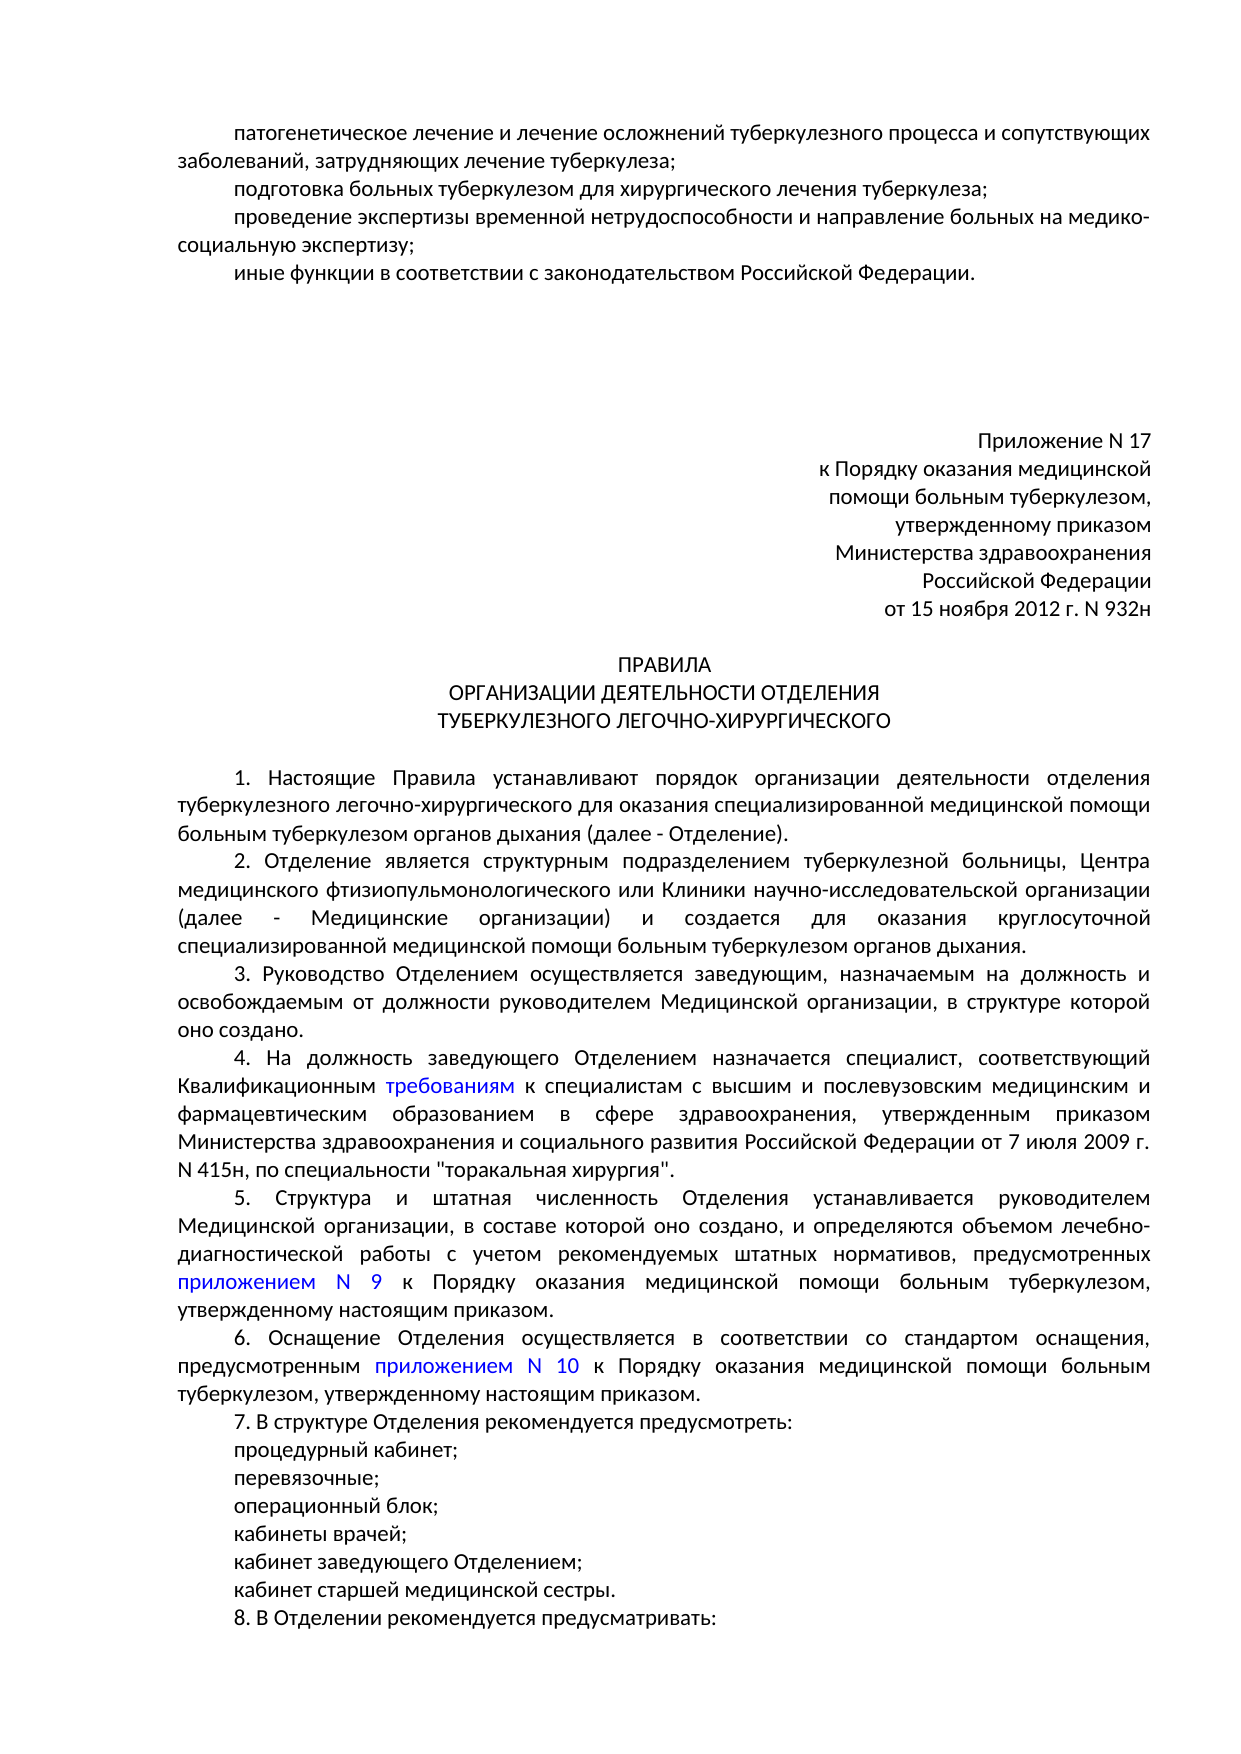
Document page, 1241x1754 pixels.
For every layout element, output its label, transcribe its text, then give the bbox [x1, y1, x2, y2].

text кабинеты врачей; [177, 1519, 1152, 1547]
text процедурный кабинет; [177, 1435, 1152, 1463]
text утвержденному приказом [177, 510, 1152, 538]
text подготовка больных туберкулезом для хирургического лечения туберкулеза; [177, 174, 1152, 202]
text ПРАВИЛА [177, 651, 1152, 678]
text 5. Структура и штатная численность Отделения устанавливается руководителем Медицинской организации, в составе которой оно создано, и определяются объемом лечебно-диагностической работы с учетом рекомендуемых штатных нормативов, предусмотренных приложением N 9 к Порядку оказания медицинской помощи больным туберкулезом, утвержденному настоящим приказом. [177, 1183, 1152, 1323]
text ОРГАНИЗАЦИИ ДЕЯТЕЛЬНОСТИ ОТДЕЛЕНИЯ [177, 678, 1152, 707]
text 7. В структуре Отделения рекомендуется предусмотреть: [177, 1407, 1152, 1435]
text перевязочные; [177, 1463, 1152, 1491]
text 6. Оснащение Отделения осуществляется в соответствии со стандартом оснащения, предусмотренным приложением N 10 к Порядку оказания медицинской помощи больным туберкулезом, утвержденному настоящим приказом. [177, 1323, 1152, 1407]
text помощи больным туберкулезом, [177, 482, 1152, 510]
text 8. В Отделении рекомендуется предусматривать: [177, 1603, 1152, 1631]
text Министерства здравоохранения [177, 538, 1152, 566]
text 4. На должность заведующего Отделением назначается специалист, соответствующий Квалификационным требованиям к специалистам с высшим и послевузовским медицинским и фармацевтическим образованием в сфере здравоохранения, утвержденным приказом Министерства здравоохранения и социального развития Российской Федерации от 7 июля 2009 г. N 415н, по специальности "торакальная хирургия". [177, 1043, 1152, 1183]
text кабинет заведующего Отделением; [177, 1547, 1152, 1575]
text операционный блок; [177, 1491, 1152, 1519]
text 1. Настоящие Правила устанавливают порядок организации деятельности отделения туберкулезного легочно-хирургического для оказания специализированной медицинской помощи больным туберкулезом органов дыхания (далее - Отделение). [177, 763, 1152, 847]
text от 15 ноября 2012 г. N 932н [177, 594, 1152, 622]
text проведение экспертизы временной нетрудоспособности и направление больных на медико-социальную экспертизу; [177, 202, 1152, 258]
text Приложение N 17 [177, 426, 1152, 454]
text 2. Отделение является структурным подразделением туберкулезной больницы, Центра медицинского фтизиопульмонологического или Клиники научно-исследовательской организации (далее - Медицинские организации) и создается для оказания круглосуточной специализированной медицинской помощи больным туберкулезом органов дыхания. [177, 847, 1152, 959]
text 3. Руководство Отделением осуществляется заведующим, назначаемым на должность и освобождаемым от должности руководителем Медицинской организации, в структуре которой оно создано. [177, 959, 1152, 1043]
text Российской Федерации [177, 566, 1152, 594]
text к Порядку оказания медицинской [177, 454, 1152, 482]
text патогенетическое лечение и лечение осложнений туберкулезного процесса и сопутствующих заболеваний, затрудняющих лечение туберкулеза; [177, 118, 1152, 174]
text ТУБЕРКУЛЕЗНОГО ЛЕГОЧНО-ХИРУРГИЧЕСКОГО [177, 707, 1152, 734]
text иные функции в соответствии с законодательством Российской Федерации. [177, 258, 1152, 286]
text кабинет старшей медицинской сестры. [177, 1575, 1152, 1603]
